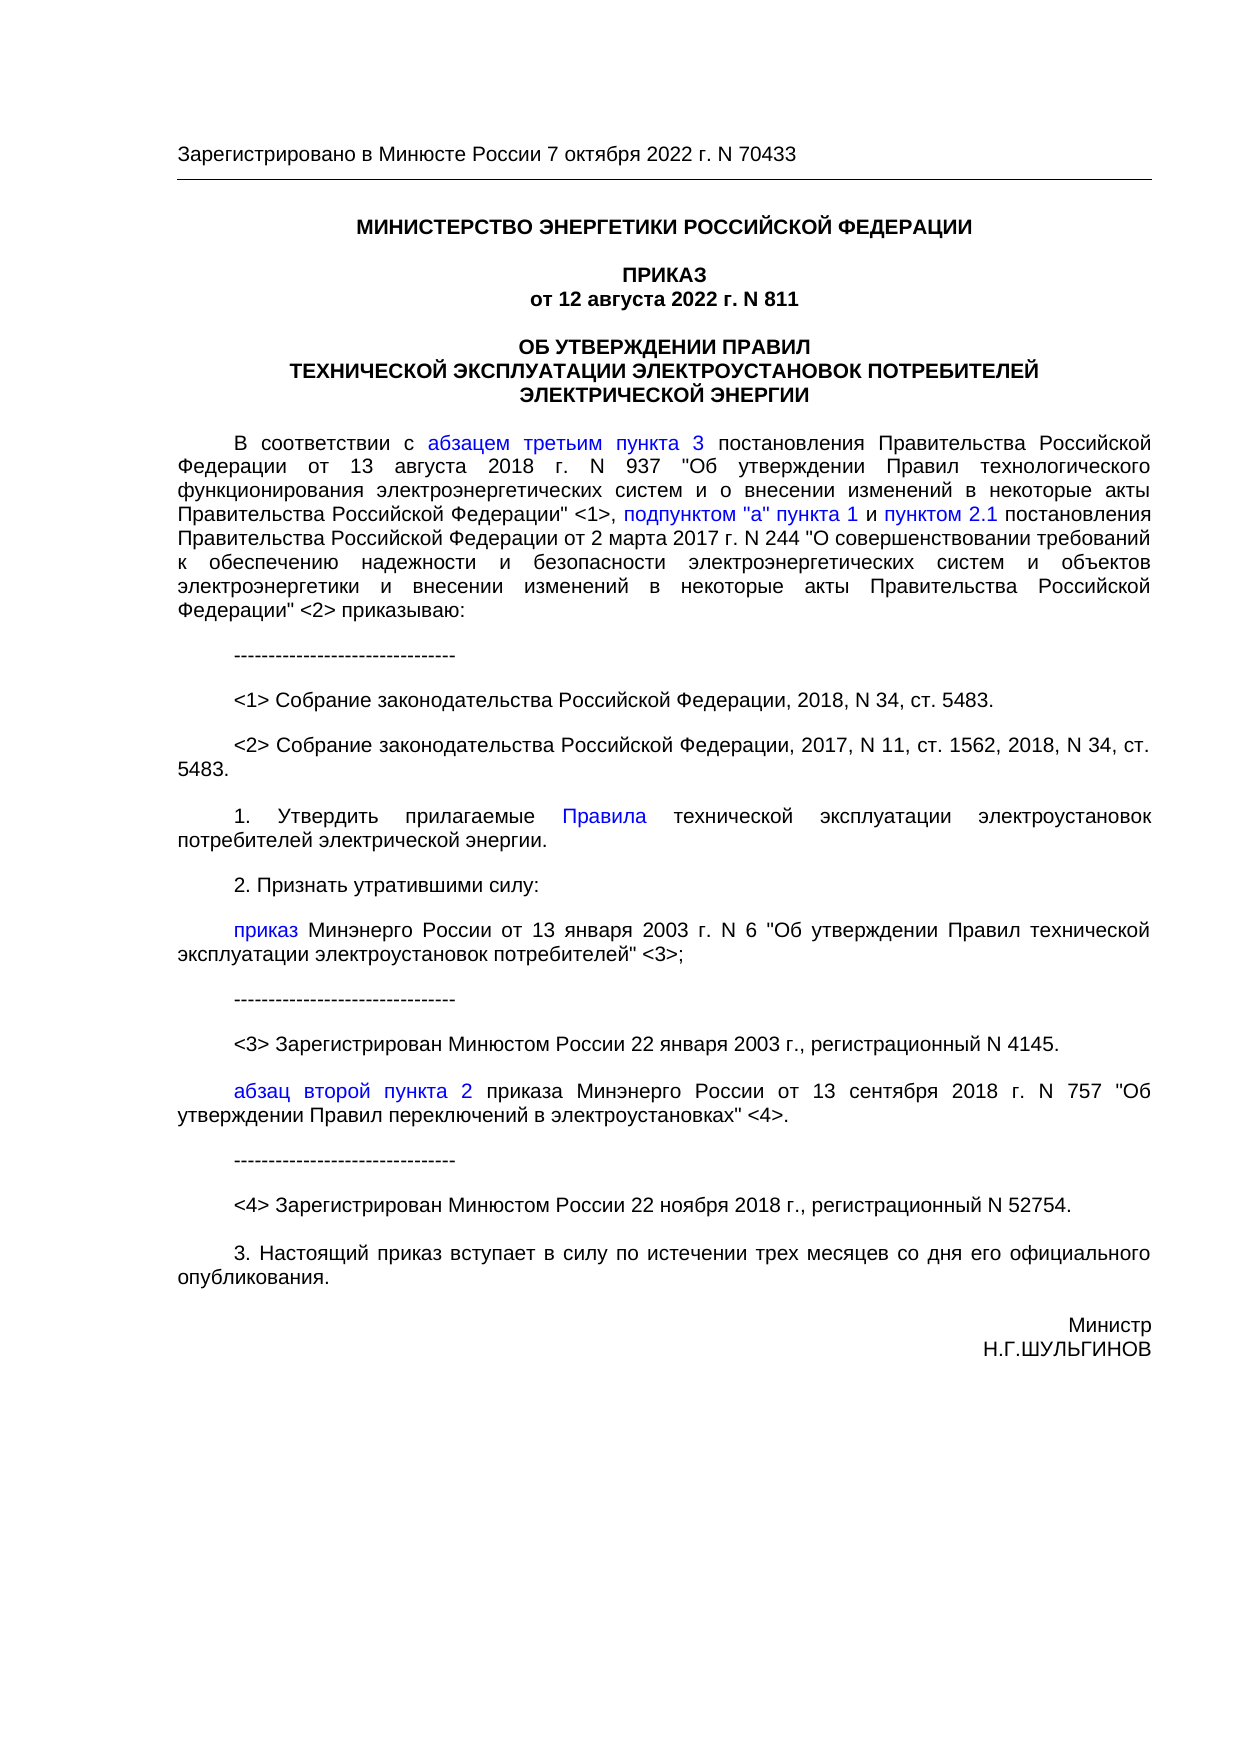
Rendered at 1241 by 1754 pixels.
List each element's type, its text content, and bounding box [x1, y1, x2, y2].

text Министр [177, 1313, 1152, 1337]
text -------------------------------- [177, 643, 1152, 667]
text Зарегистрировано в Минюсте России 7 октября 2022 г. N 70433 [177, 142, 1152, 166]
title ТЕХНИЧЕСКОЙ ЭКСПЛУАТАЦИИ ЭЛЕКТРОУСТАНОВОК ПОТРЕБИТЕЛЕЙ [177, 358, 1152, 382]
title МИНИСТЕРСТВО ЭНЕРГЕТИКИ РОССИЙСКОЙ ФЕДЕРАЦИИ [177, 215, 1152, 239]
title от 12 августа 2022 г. N 811 [177, 287, 1152, 311]
title ОБ УТВЕРЖДЕНИИ ПРАВИЛ [177, 334, 1152, 358]
text В соответствии с абзацем третьим пункта 3 постановления Правительства Российской Федерации от 13 августа 2018 г. N 937 "Об утверждении Правил технологического функционирования электроэнергетических систем и о внесении изменений в некоторые акты Правительства Российской Федерации" <1>, подпунктом "а" пункта 1 и пунктом 2.1 постановления Правительства Российской Федерации от 2 марта 2017 г. N 244 "О совершенствовании требований к обеспечению надежности и безопасности электроэнергетических систем и объектов электроэнергетики и внесении изменений в некоторые акты Правительства Российской Федерации" <2> приказываю: [177, 430, 1152, 622]
text <1> Собрание законодательства Российской Федерации, 2018, N 34, ст. 5483. [177, 688, 1152, 712]
text абзац второй пункта 2 приказа Минэнерго России от 13 сентября 2018 г. N 757 "Об утверждении Правил переключений в электроустановках" <4>. [177, 1079, 1152, 1127]
text приказ Минэнерго России от 13 января 2003 г. N 6 "Об утверждении Правил технической эксплуатации электроустановок потребителей" <3>; [177, 918, 1152, 966]
title ПРИКАЗ [177, 263, 1152, 287]
text -------------------------------- [177, 987, 1152, 1011]
text <2> Собрание законодательства Российской Федерации, 2017, N 11, ст. 1562, 2018, N 34, ст. 5483. [177, 732, 1152, 780]
text -------------------------------- [177, 1148, 1152, 1172]
text <3> Зарегистрирован Минюстом России 22 января 2003 г., регистрационный N 4145. [177, 1031, 1152, 1055]
text <4> Зарегистрирован Минюстом России 22 ноября 2018 г., регистрационный N 52754. [177, 1193, 1152, 1217]
text Н.Г.ШУЛЬГИНОВ [177, 1337, 1152, 1361]
text 2. Признать утратившими силу: [177, 873, 1152, 897]
text 1. Утвердить прилагаемые Правила технической эксплуатации электроустановок потребителей электрической энергии. [177, 804, 1152, 852]
text 3. Настоящий приказ вступает в силу по истечении трех месяцев со дня его официального опубликования. [177, 1241, 1152, 1289]
title ЭЛЕКТРИЧЕСКОЙ ЭНЕРГИИ [177, 382, 1152, 406]
